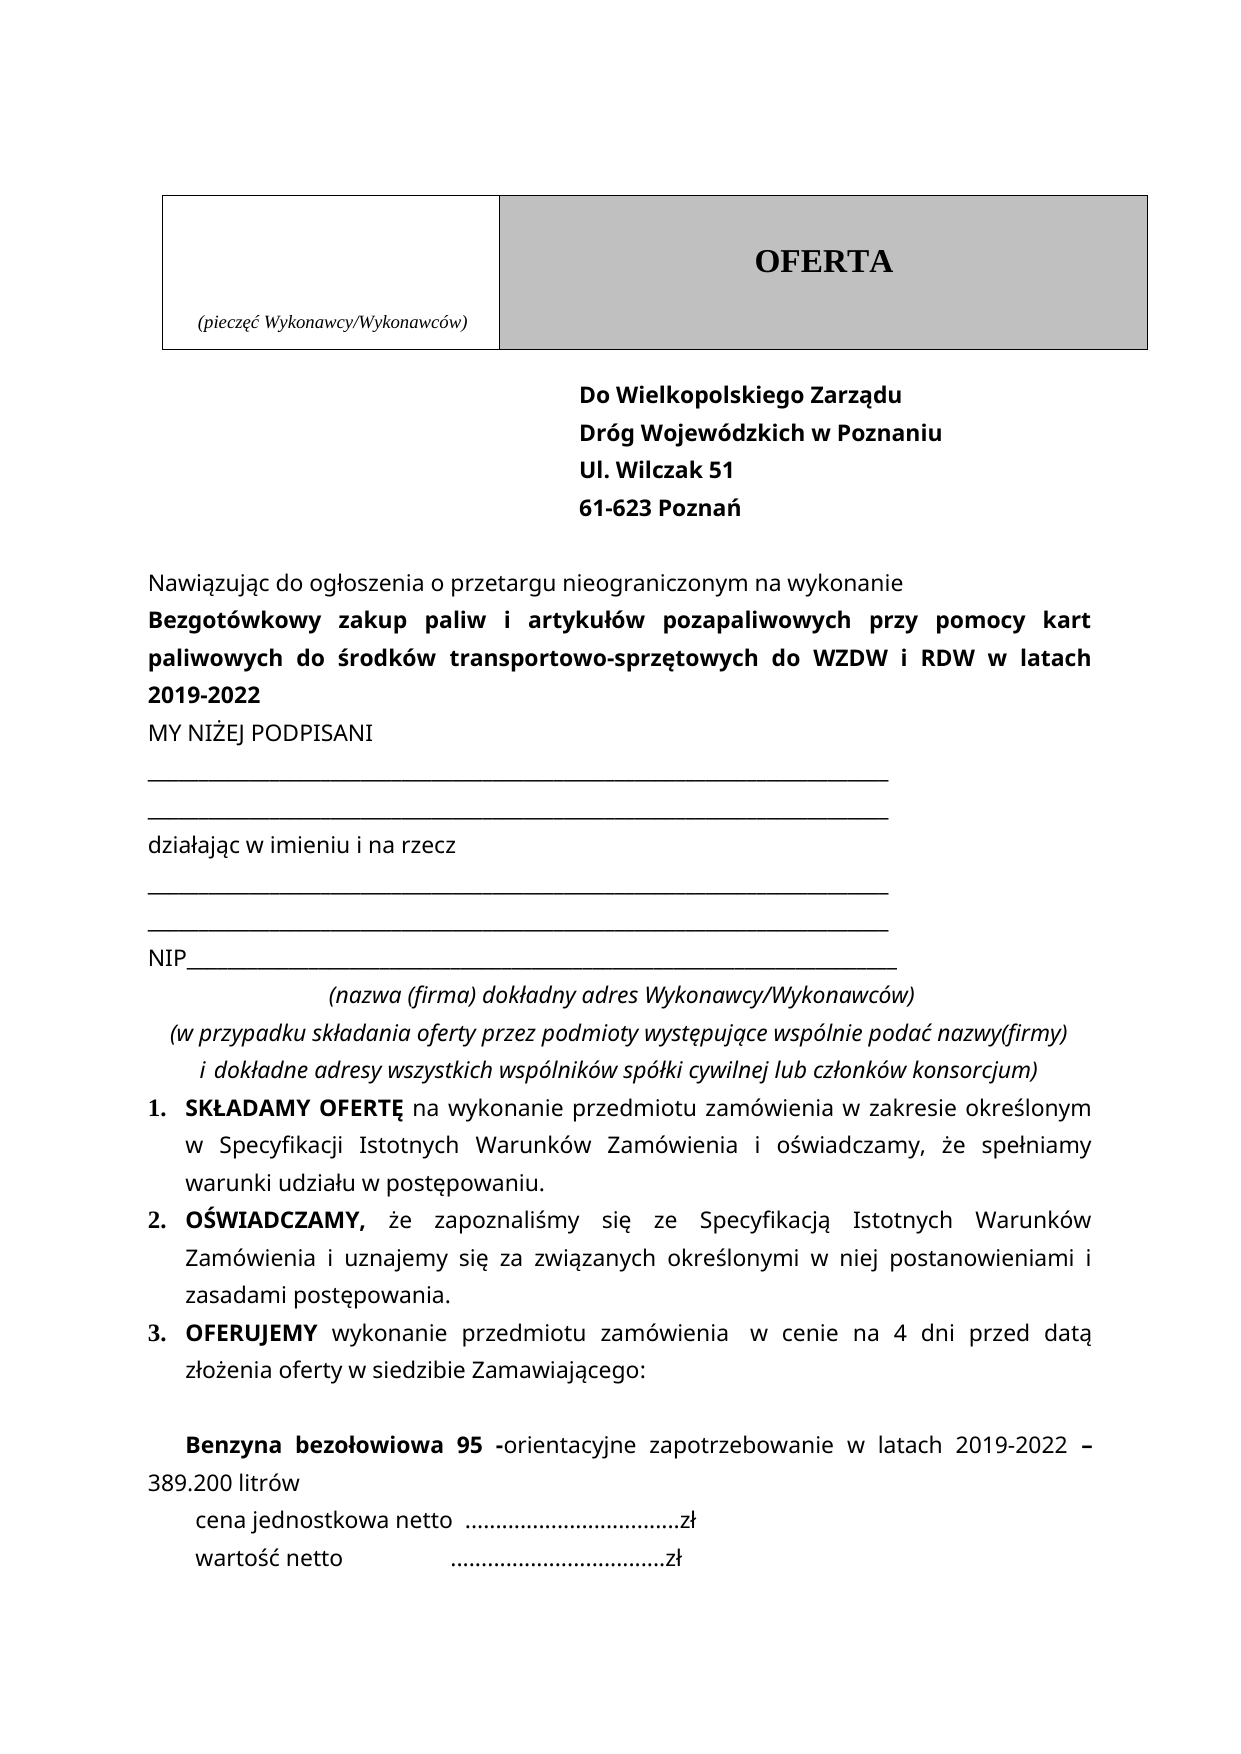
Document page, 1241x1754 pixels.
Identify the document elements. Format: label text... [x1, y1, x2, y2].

list SKŁADAMY OFERTĘ na wykonanie przedmiotu zamówienia w zakresie określonym w Specyfikacji Istotnych Warunków Zamówienia i oświadczamy, że spełniamy warunki udziału w postępowaniu. [148, 1091, 1092, 1198]
list OFERUJEMY wykonanie przedmiotu zamówienia w cenie na 4 dni przed datą złożenia oferty w siedzibie Zamawiającego: [148, 1316, 1092, 1385]
text Dróg Wojewódzkich w Poznaniu [223, 416, 1092, 448]
text Bezgotówkowy zakup paliw i artykułów pozapaliwowych przy pomocy kart paliwowych do środków transportowo-sprzętowych do WZDW i RDW w latach 2019-2022 [148, 604, 1092, 710]
text Nawiązując do ogłoszenia o przetargu nieograniczonym na wykonanie [148, 566, 1092, 598]
text _________________________________________________________________________ [148, 866, 1092, 898]
text _________________________________________________________________________ [148, 904, 1092, 935]
text MY NIŻEJ PODPISANI [148, 716, 1092, 748]
text _________________________________________________________________________ [148, 791, 1092, 823]
text wartość netto ...................................zł [148, 1541, 1092, 1573]
text _________________________________________________________________________ [148, 754, 1092, 785]
text cena jednostkowa netto ...................................zł [148, 1504, 1092, 1535]
text Do Wielkopolskiego Zarządu [541, 350, 1092, 410]
list OŚWIADCZAMY, że zapoznaliśmy się ze Specyfikacją Istotnych Warunków Zamówienia i uznajemy się za związanych określonymi w niej postanowieniami i zasadami postępowania. [148, 1204, 1092, 1310]
text 61-623 Poznań [223, 491, 1092, 523]
text (nazwa (firma) dokładny adres Wykonawcy/Wykonawców) [148, 979, 1092, 1010]
text działając w imieniu i na rzecz [148, 829, 1092, 860]
text NIP______________________________________________________________________ [148, 941, 1092, 973]
text Ul. Wilczak 51 [223, 454, 1092, 485]
text Benzyna bezołowiowa 95 -orientacyjne zapotrzebowanie w latach 2019-2022 –389.200 litrów [148, 1429, 1092, 1498]
text (w przypadku składania oferty przez podmioty występujące wspólnie podać nazwy(firmy) i dokładne adresy wszystkich wspólników spółki cywilnej lub członków konsorcjum) [148, 1016, 1092, 1085]
